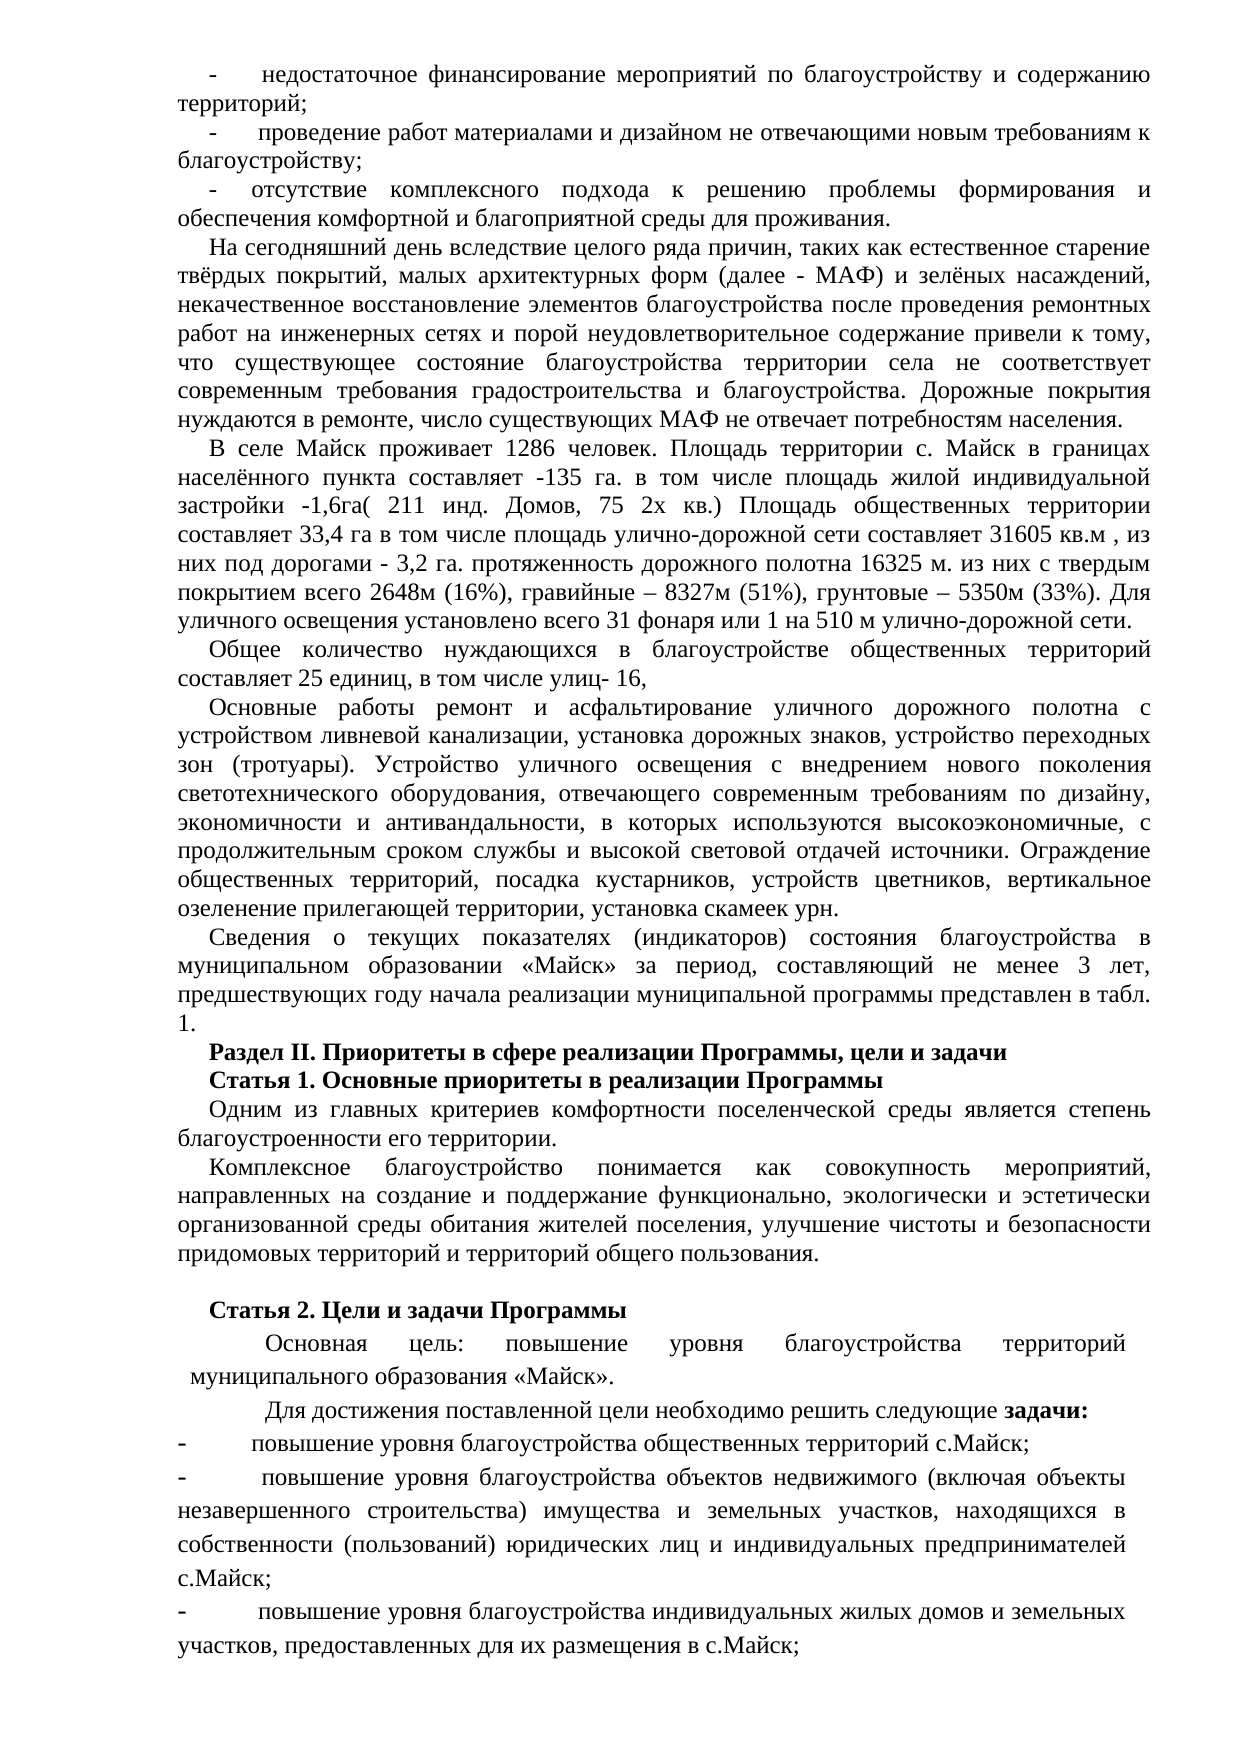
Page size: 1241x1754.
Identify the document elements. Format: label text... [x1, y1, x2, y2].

text На сегодняшний день вследствие целого ряда причин, таких как естественное старение твёрдых покрытий, малых архитектурных форм (далее - МАФ) и зелёных насаждений, некачественное восстановление элементов благоустройства после проведения ремонтных работ на инженерных сетях и порой неудовлетворительное содержание привели к тому, что существующее состояние благоустройства территории села не соответствует современным требования градостроительства и благоустройства. Дорожные покрытия нуждаются в ремонте, число существующих МАФ не отвечает потребностям населения. [177, 232, 1152, 433]
text Основная цель: повышение уровня благоустройства территорий муниципального образования «Майск». [190, 1324, 1127, 1391]
text Комплексное благоустройство понимается как совокупность мероприятий, направленных на создание и поддержание функционально, экологически и эстетически организованной среды обитания жителей поселения, улучшение чистоты и безопасности придомовых территорий и территорий общего пользования. [177, 1152, 1152, 1267]
text Раздел II. Приоритеты в сфере реализации Программы, цели и задачи [177, 1037, 1152, 1066]
list повышение уровня благоустройства индивидуальных жилых домов и земельных участков, предоставленных для их размещения в с.Майск; [177, 1593, 1127, 1660]
text - недостаточное финансирование мероприятий по благоустройству и содержанию территорий; [177, 59, 1152, 117]
text Сведения о текущих показателях (индикаторов) состояния благоустройства в муниципальном образовании «Майск» за период, составляющий не менее 3 лет, предшествующих году начала реализации муниципальной программы представлен в табл. 1. [177, 922, 1152, 1037]
text Основные работы ремонт и асфальтирование уличного дорожного полотна с устройством ливневой канализации, установка дорожных знаков, устройство переходных зон (тротуары). Устройство уличного освещения с внедрением нового поколения светотехнического оборудования, отвечающего современным требованиям по дизайну, экономичности и антивандальности, в которых используются высокоэкономичные, с продолжительным сроком службы и высокой световой отдачей источники. Ограждение общественных территорий, посадка кустарников, устройств цветников, вертикальное озеленение прилегающей территории, установка скамеек урн. [177, 692, 1152, 922]
text - проведение работ материалами и дизайном не отвечающими новым требованиям к благоустройству; [177, 117, 1152, 174]
text В селе Майск проживает 1286 человек. Площадь территории с. Майск в границах населённого пункта составляет -135 га. в том числе площадь жилой индивидуальной застройки -1,6га( 211 инд. Домов, 75 2х кв.) Площадь общественных территории составляет 33,4 га в том числе площадь улично-дорожной сети составляет 31605 кв.м , из них под дорогами - 3,2 га. протяженность дорожного полотна 16325 м. из них с твердым покрытием всего 2648м (16%), гравийные – 8327м (51%), грунтовые – 5350м (33%). Для уличного освещения установлено всего 31 фонаря или 1 на 510 м улично-дорожной сети. [177, 433, 1152, 634]
text Одним из главных критериев комфортности поселенческой среды является степень благоустроенности его территории. [177, 1094, 1152, 1152]
text Для достижения поставленной цели необходимо решить следующие задачи: [190, 1391, 1152, 1425]
list повышение уровня благоустройства общественных территорий с.Майск; [177, 1425, 1152, 1458]
text - отсутствие комплексного подхода к решению проблемы формирования и обеспечения комфортной и благоприятной среды для проживания. [177, 174, 1152, 232]
text Статья 2. Цели и задачи Программы [177, 1296, 1152, 1324]
text Статья 1. Основные приоритеты в реализации Программы [177, 1066, 1152, 1094]
text Общее количество нуждающихся в благоустройстве общественных территорий составляет 25 единиц, в том числе улиц- 16, [177, 634, 1152, 692]
list повышение уровня благоустройства объектов недвижимого (включая объекты незавершенного строительства) имущества и земельных участков, находящихся в собственности (пользований) юридических лиц и индивидуальных предпринимателей с.Майск; [177, 1458, 1127, 1593]
